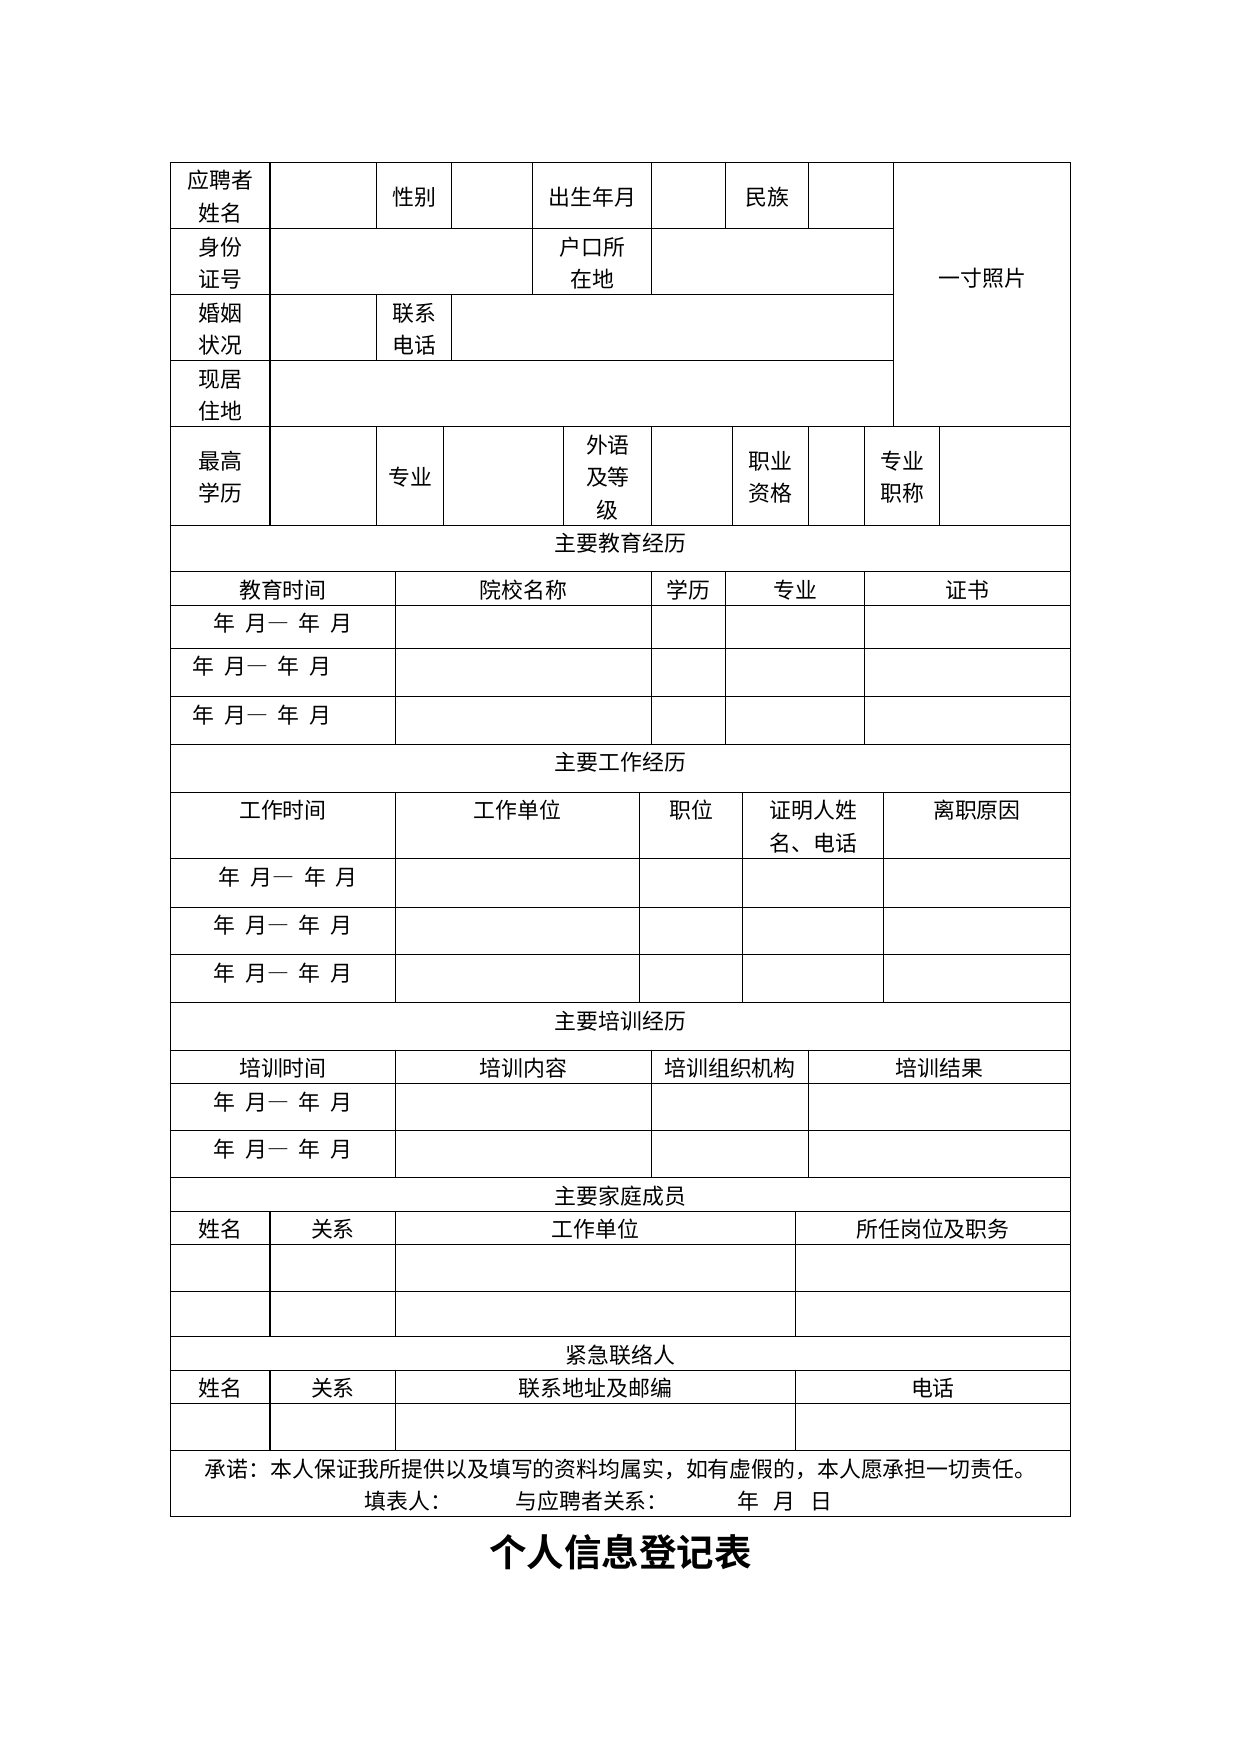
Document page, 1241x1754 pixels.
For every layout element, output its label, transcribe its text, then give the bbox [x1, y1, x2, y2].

table_cell 婚姻 状况 [171, 295, 269, 360]
table_cell [652, 1131, 808, 1177]
table_cell [884, 955, 1070, 1002]
table_cell [271, 1245, 395, 1291]
table_header 民族 [726, 163, 808, 228]
table_cell [396, 697, 651, 744]
table_cell [796, 1245, 1070, 1291]
table_cell 身份 证号 [171, 229, 269, 294]
table_cell [743, 859, 883, 907]
table_cell 主要工作经历 [171, 745, 1070, 792]
table_cell [652, 697, 725, 744]
table_cell [640, 859, 742, 907]
table_cell 年 月— 年 月 [171, 1131, 395, 1177]
table_cell [271, 361, 893, 426]
table_cell [640, 908, 742, 954]
table_cell 专业职称 [865, 427, 939, 525]
table_cell 承诺：本人保证我所提供以及填写的资料均属实，如有虚假的，本人愿承担一切责任。 填表人： 与应聘者关系： 年 月 日 [171, 1451, 1070, 1516]
table_cell [743, 955, 883, 1002]
table_header 性别 [377, 163, 451, 228]
table_cell 教育时间 [171, 572, 395, 605]
table_cell 联系电话 [377, 295, 451, 360]
table_cell 证书 [865, 572, 1070, 605]
table_cell 外语及等级 [564, 427, 651, 525]
table_cell 培训结果 [809, 1051, 1070, 1083]
table_cell 年 月— 年 月 [171, 606, 395, 648]
table_cell 联系地址及邮编 [396, 1371, 795, 1403]
table_cell [396, 859, 639, 907]
table_header [452, 163, 532, 228]
table_cell 工作时间 [171, 793, 395, 858]
table_cell 电话 [796, 1371, 1070, 1403]
text 个人信息登记表 [187, 1517, 1053, 1582]
table_cell [396, 1131, 651, 1177]
table_cell 院校名称 [396, 572, 651, 605]
table_cell 所任岗位及职务 [796, 1212, 1070, 1244]
table_cell [652, 229, 893, 294]
table_cell [743, 908, 883, 954]
table_header [652, 163, 725, 228]
table_cell 离职原因 [884, 793, 1070, 858]
table_cell 户口所 在地 [533, 229, 651, 294]
table_cell 年 月— 年 月 [171, 859, 395, 907]
table_header 一寸照片 [894, 163, 1070, 426]
table_cell [396, 649, 651, 696]
table_cell 证明人姓名、电话 [743, 793, 883, 858]
table_cell [452, 295, 893, 360]
table_cell [271, 1404, 395, 1450]
table_cell 培训内容 [396, 1051, 651, 1083]
table_header 出生年月 [533, 163, 651, 228]
table_cell [809, 427, 864, 525]
table_cell [640, 955, 742, 1002]
table_cell [796, 1404, 1070, 1450]
table_cell 年 月— 年 月 [171, 649, 395, 696]
table_cell [396, 606, 651, 648]
table_cell 工作单位 [396, 1212, 795, 1244]
table_cell 关系 [271, 1371, 395, 1403]
table_cell 最高 学历 [171, 427, 269, 525]
table_cell 培训组织机构 [652, 1051, 808, 1083]
table_cell [809, 1131, 1070, 1177]
table_cell 年 月— 年 月 [171, 908, 395, 954]
table_cell 专业 [726, 572, 864, 605]
table_cell [652, 606, 725, 648]
table_cell [726, 649, 864, 696]
table_header 应聘者姓名 [171, 163, 269, 228]
table_cell [884, 908, 1070, 954]
table_cell [171, 1245, 269, 1291]
table_cell 现居 住地 [171, 361, 269, 426]
table_cell 年 月— 年 月 [171, 1084, 395, 1130]
table_cell [271, 1292, 395, 1336]
table_cell 学历 [652, 572, 725, 605]
table_cell [726, 697, 864, 744]
table_cell 专业 [377, 427, 443, 525]
table_cell [271, 427, 376, 525]
table_cell [396, 955, 639, 1002]
table_cell [796, 1292, 1070, 1336]
table_cell [271, 229, 532, 294]
table_cell [652, 1084, 808, 1130]
table_cell [396, 1084, 651, 1130]
table_cell 培训时间 [171, 1051, 395, 1083]
table_header [271, 163, 376, 228]
table_cell [396, 908, 639, 954]
table_cell [171, 1292, 269, 1336]
table_cell [652, 649, 725, 696]
table_cell 职位 [640, 793, 742, 858]
table_cell 年 月— 年 月 [171, 697, 395, 744]
table_cell 紧急联络人 [171, 1337, 1070, 1370]
table_cell 关系 [271, 1212, 395, 1244]
table_cell [865, 697, 1070, 744]
table_cell [171, 1404, 269, 1450]
table_cell [396, 1245, 795, 1291]
table_header [809, 163, 893, 228]
table_cell 职业资格 [733, 427, 808, 525]
table_cell [652, 427, 732, 525]
table_cell 工作单位 [396, 793, 639, 858]
table_cell [940, 427, 1070, 525]
table_cell 姓名 [171, 1212, 269, 1244]
table_cell [396, 1404, 795, 1450]
table_cell [865, 649, 1070, 696]
table_cell 主要家庭成员 [171, 1178, 1070, 1211]
table_cell 主要教育经历 [171, 526, 1070, 571]
table_cell [865, 606, 1070, 648]
table_cell 主要培训经历 [171, 1003, 1070, 1049]
table_cell [271, 295, 376, 360]
table_cell [726, 606, 864, 648]
table_cell [444, 427, 563, 525]
table_cell [884, 859, 1070, 907]
table_cell [809, 1084, 1070, 1130]
table_cell [396, 1292, 795, 1336]
table_cell 年 月— 年 月 [171, 955, 395, 1002]
table_cell 姓名 [171, 1371, 269, 1403]
